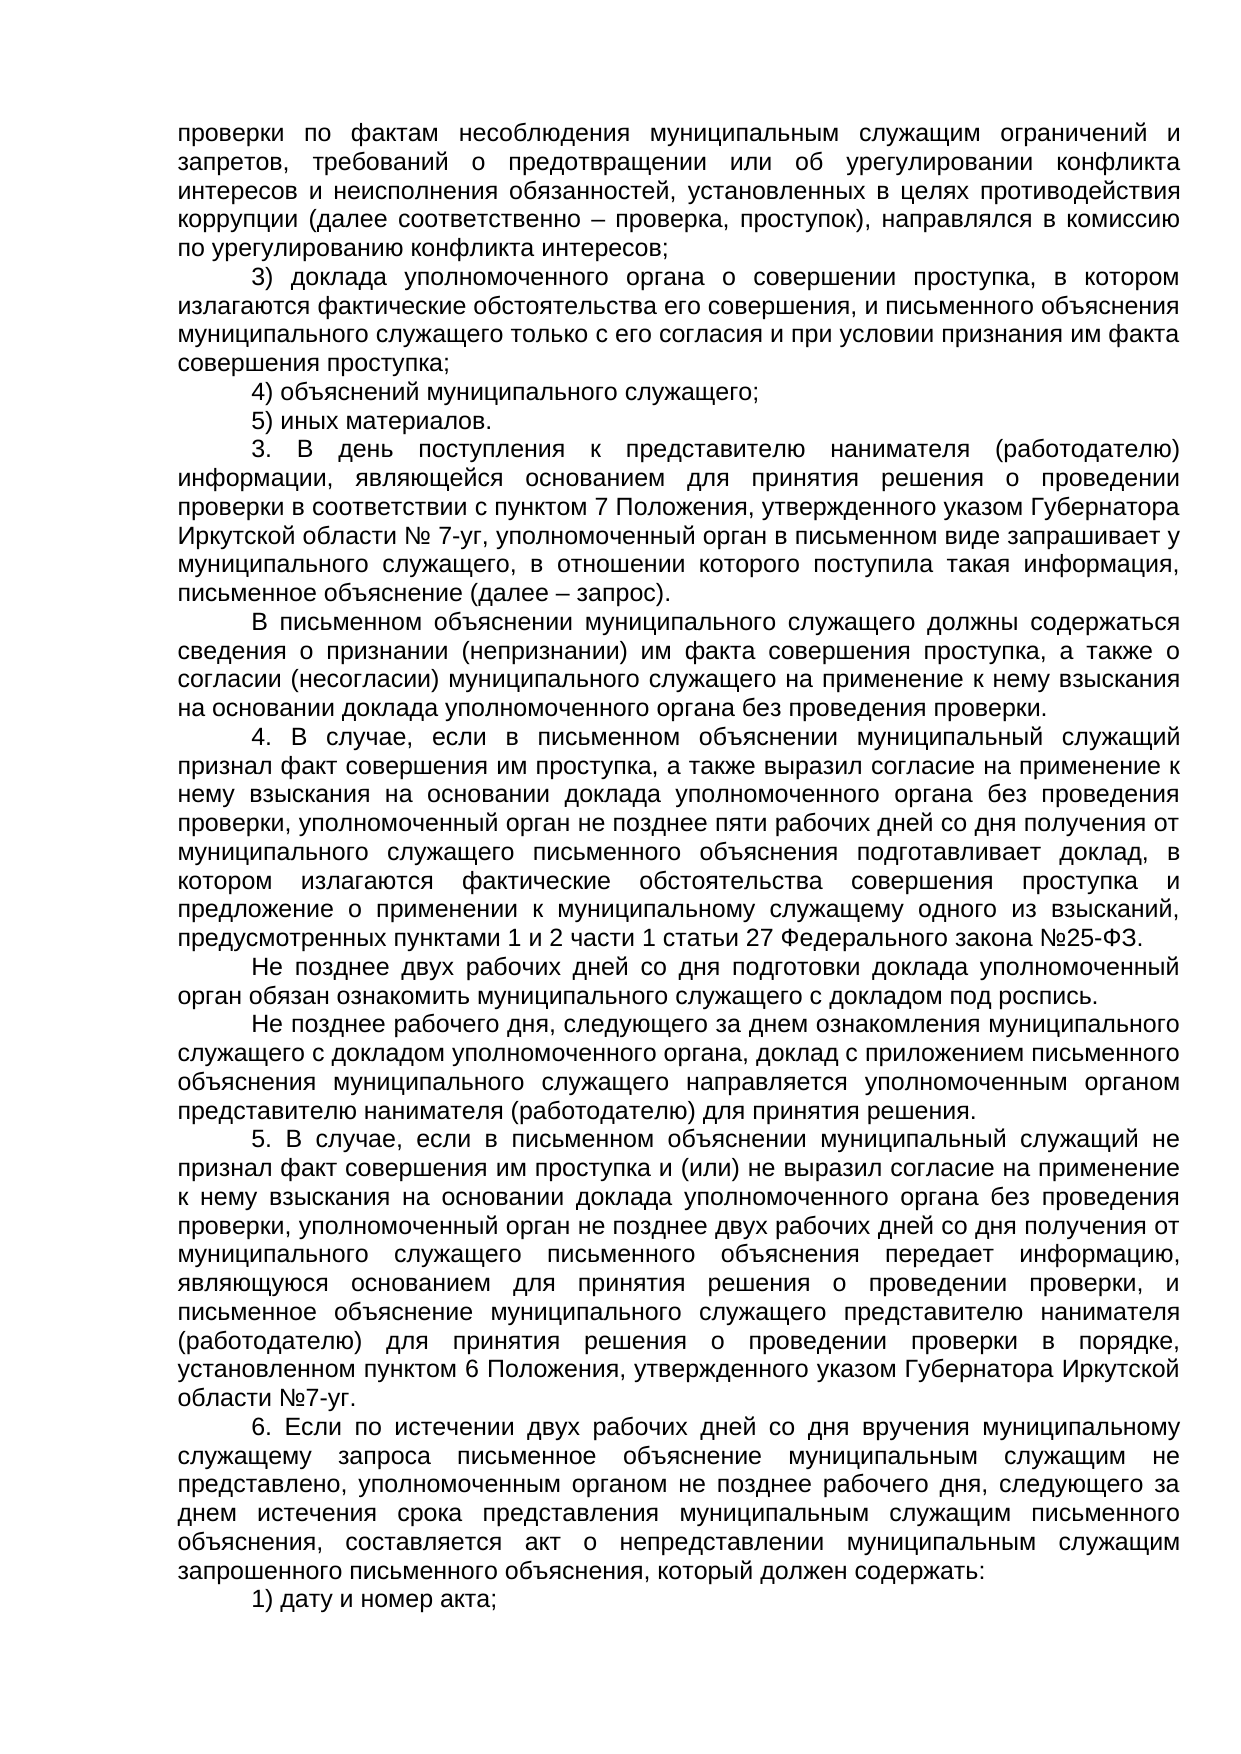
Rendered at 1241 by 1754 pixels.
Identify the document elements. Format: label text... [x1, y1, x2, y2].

text В письменном объяснении муниципального служащего должны содержаться сведения о признании (непризнании) им факта совершения проступка, а также о согласии (несогласии) муниципального служащего на применение к нему взыскания на основании доклада уполномоченного органа без проведения проверки. [177, 607, 1181, 722]
text 5. В случае, если в письменном объяснении муниципальный служащий не признал факт совершения им проступка и (или) не выразил согласие на применение к нему взыскания на основании доклада уполномоченного органа без проведения проверки, уполномоченный орган не позднее двух рабочих дней со дня получения от муниципального служащего письменного объяснения передает информацию, являющуюся основанием для принятия решения о проведении проверки, и письменное объяснение муниципального служащего представителю нанимателя (работодателю) для принятия решения о проведении проверки в порядке, установленном пунктом 6 Положения, утвержденного указом Губернатора Иркутской области №7-уг. [177, 1124, 1181, 1412]
text 1) дату и номер акта; [177, 1584, 1181, 1613]
text 3. В день поступления к представителю нанимателя (работодателю) информации, являющейся основанием для принятия решения о проведении проверки в соответствии с пунктом 7 Положения, утвержденного указом Губернатора Иркутской области № 7-уг, уполномоченный орган в письменном виде запрашивает у муниципального служащего, в отношении которого поступила такая информация, письменное объяснение (далее – запрос). [177, 434, 1181, 607]
text 3) доклада уполномоченного органа о совершении проступка, в котором излагаются фактические обстоятельства его совершения, и письменного объяснения муниципального служащего только с его согласия и при условии признания им факта совершения проступка; [177, 262, 1181, 377]
text 4) объяснений муниципального служащего; [177, 377, 1181, 406]
text 5) иных материалов. [177, 406, 1181, 434]
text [177, 118, 1181, 262]
text Не позднее рабочего дня, следующего за днем ознакомления муниципального служащего с докладом уполномоченного органа, доклад с приложением письменного объяснения муниципального служащего направляется уполномоченным органом представителю нанимателя (работодателю) для принятия решения. [177, 1009, 1181, 1124]
text 6. Если по истечении двух рабочих дней со дня вручения муниципальному служащему запроса письменное объяснение муниципальным служащим не представлено, уполномоченным органом не позднее рабочего дня, следующего за днем истечения срока представления муниципальным служащим письменного объяснения, составляется акт о непредставлении муниципальным служащим запрошенного письменного объяснения, который должен содержать: [177, 1412, 1181, 1584]
text 4. В случае, если в письменном объяснении муниципальный служащий признал факт совершения им проступка, а также выразил согласие на применение к нему взыскания на основании доклада уполномоченного органа без проведения проверки, уполномоченный орган не позднее пяти рабочих дней со дня получения от муниципального служащего письменного объяснения подготавливает доклад, в котором излагаются фактические обстоятельства совершения проступка и предложение о применении к муниципальному служащему одного из взысканий, предусмотренных пунктами 1 и 2 части 1 статьи 27 Федерального закона №25-ФЗ. [177, 722, 1181, 952]
text Не позднее двух рабочих дней со дня подготовки доклада уполномоченный орган обязан ознакомить муниципального служащего с докладом под роспись. [177, 952, 1181, 1009]
